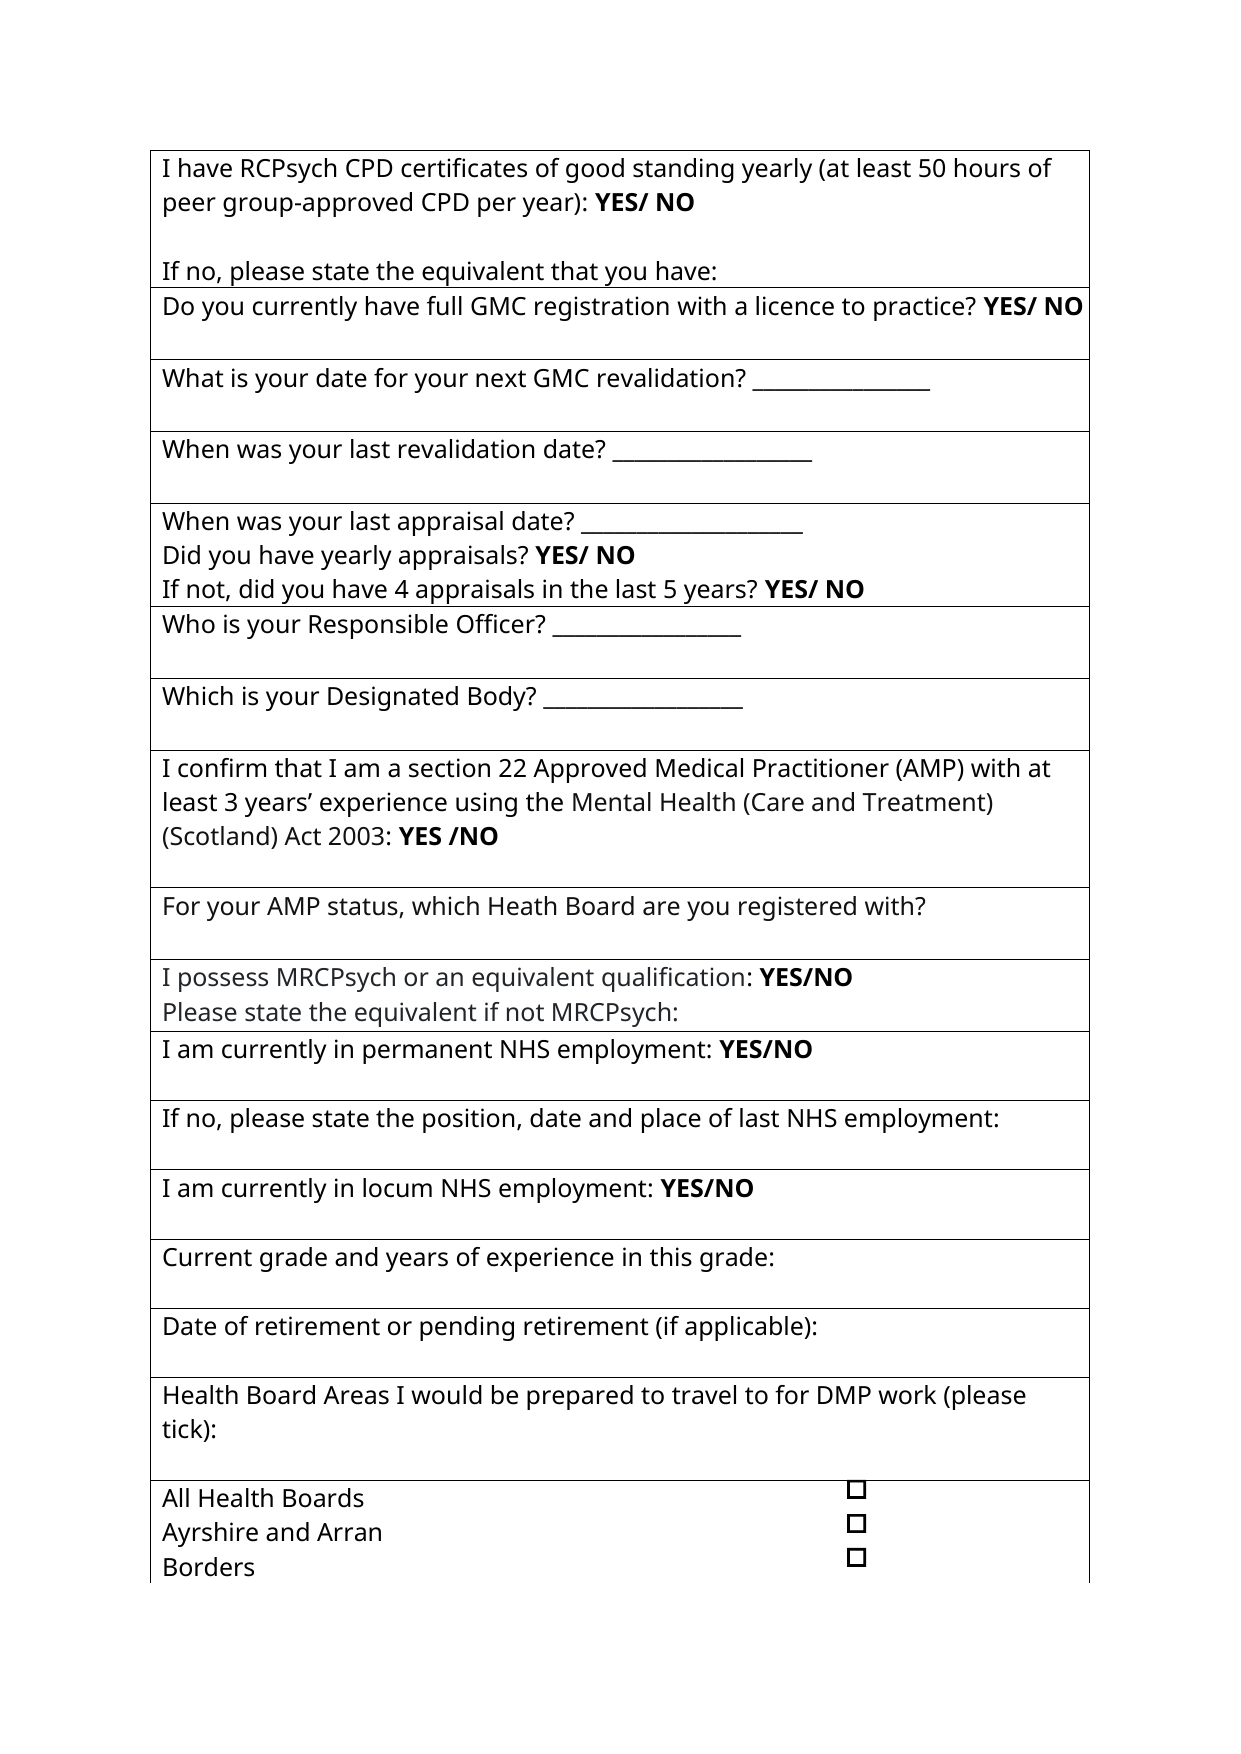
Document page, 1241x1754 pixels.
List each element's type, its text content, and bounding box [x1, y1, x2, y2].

table_cell Who is your Responsible Officer? _________________ [151, 607, 1089, 678]
table_cell When was your last revalidation date? __________________ [151, 432, 1089, 503]
table_cell Current grade and years of experience in this grade: [151, 1240, 1089, 1308]
table_cell [623, 1481, 1089, 1515]
table_cell Which is your Designated Body? __________________ [151, 679, 1089, 750]
table_cell I possess MRCPsych or an equivalent qualification: YES/NO Please state the equivalent if not MRCPsych: [151, 960, 1089, 1031]
table_cell Borders [151, 1549, 623, 1583]
table_cell [623, 1515, 1089, 1549]
table_cell What is your date for your next GMC revalidation? ________________ [151, 360, 1089, 431]
table_cell All Health Boards [151, 1481, 623, 1515]
table_cell When was your last appraisal date? ____________________ Did you have yearly appraisals? YES/ NO If not, did you have 4 appraisals in the last 5 years? YES/ NO [151, 504, 1089, 606]
table_cell Do you currently have full GMC registration with a licence to practice? YES/ NO [151, 288, 1089, 359]
table_cell I confirm that I am a section 22 Approved Medical Practitioner (AMP) with at least 3 years’ experience using the Mental Health (Care and Treatment) (Scotland) Act 2003: YES /NO [151, 751, 1089, 887]
table_cell [623, 1549, 1089, 1583]
table_cell I am currently in permanent NHS employment: YES/NO [151, 1032, 1089, 1100]
table_cell I have RCPsych CPD certificates of good standing yearly (at least 50 hours of peer group-approved CPD per year): YES/ NO If no, please state the equivalent that you have: [151, 151, 1089, 287]
table_cell If no, please state the position, date and place of last NHS employment: [151, 1101, 1089, 1169]
table_cell Ayrshire and Arran [151, 1515, 623, 1549]
table_cell Date of retirement or pending retirement (if applicable): [151, 1309, 1089, 1377]
table_cell I am currently in locum NHS employment: YES/NO [151, 1170, 1089, 1238]
table_cell Health Board Areas I would be prepared to travel to for DMP work (please tick): [151, 1378, 1089, 1480]
table_cell For your AMP status, which Heath Board are you registered with? [151, 888, 1089, 959]
